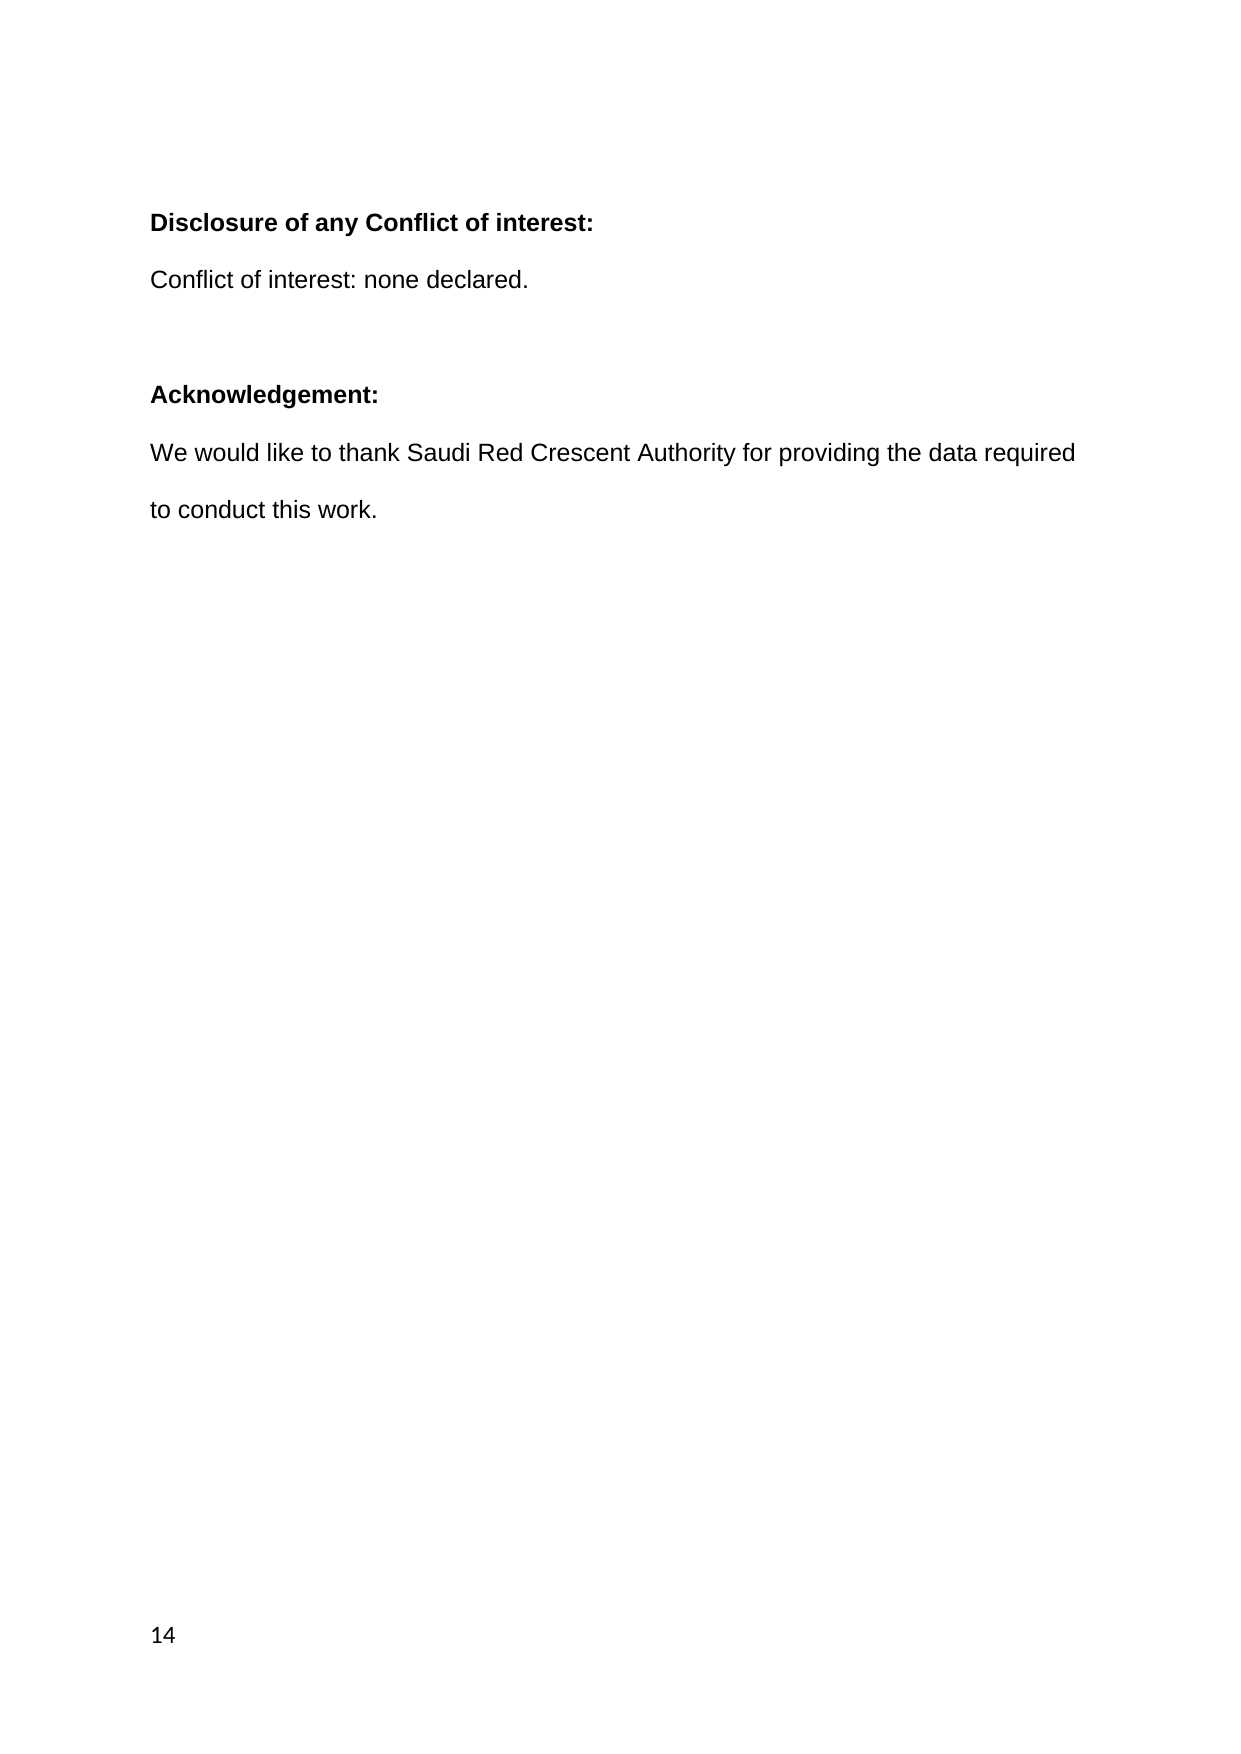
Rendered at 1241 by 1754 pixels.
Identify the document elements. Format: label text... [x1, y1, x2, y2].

text Conflict of interest: none declared. [150, 265, 1090, 294]
text We would like to thank Saudi Red Crescent Authority for providing the data required to conduct this work. [150, 437, 1090, 524]
text Acknowledgement: [150, 380, 1090, 409]
text Disclosure of any Conflict of interest: [150, 207, 1090, 236]
